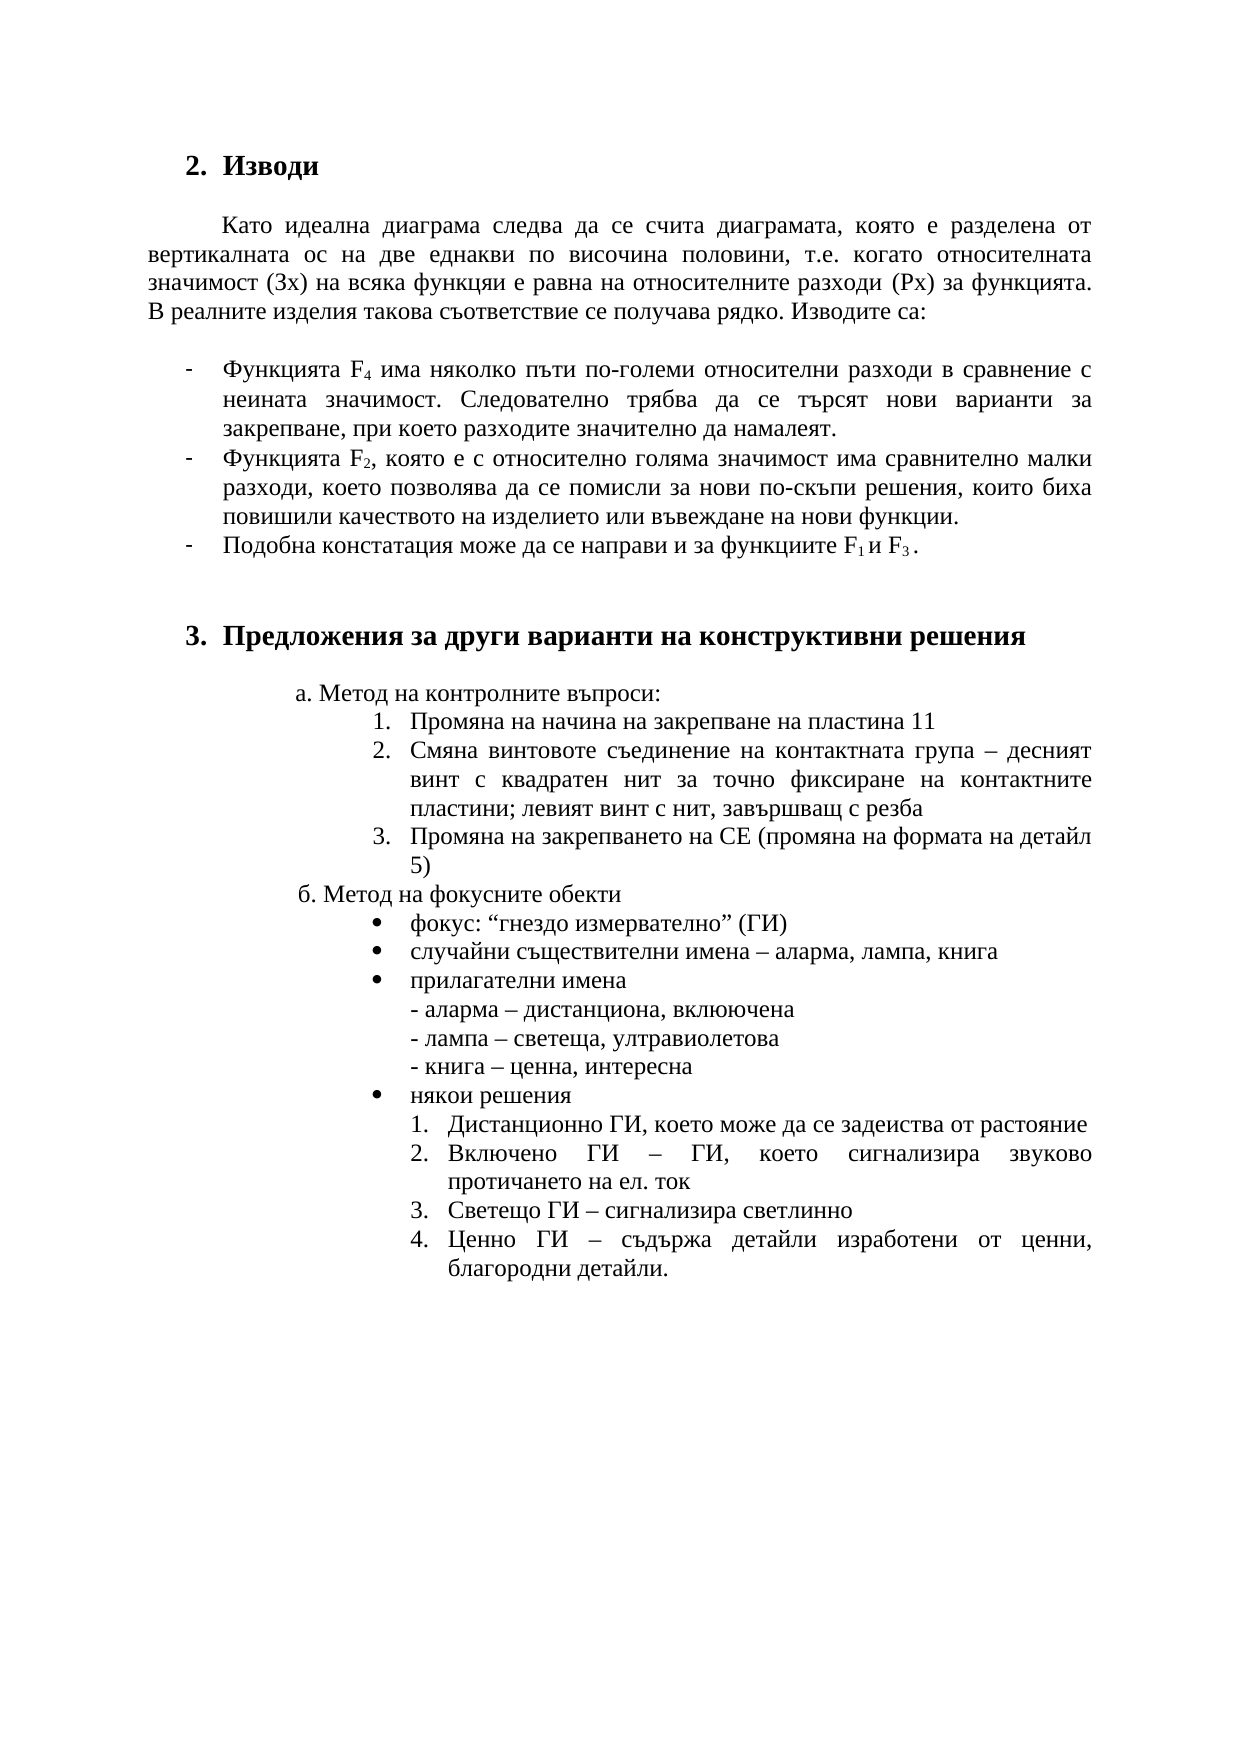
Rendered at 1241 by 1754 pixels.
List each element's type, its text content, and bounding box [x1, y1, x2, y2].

list Светещо ГИ – сигнализира светлинно [410, 1195, 1093, 1224]
text - лампа – светеща, ултравиолетова [410, 1023, 1093, 1051]
list Дистанционно ГИ, което може да се задеиства от растояние [410, 1109, 1093, 1138]
text - аларма – дистанциона, вклюючена [410, 994, 1093, 1023]
list Изводи [185, 148, 1093, 181]
list Промяна на закрепването на СЕ (промяна на формата на детайл 5) [372, 821, 1093, 879]
text а. Метод на контролните въпроси: [221, 678, 1093, 706]
list случайни съществителни имена – аларма, лампа, книга [373, 936, 1093, 965]
list Смяна винтовоте съединение на контактната група – десният винт с квадратен нит за точно фиксиране на контактните пластини; левият винт с нит, завършващ с резба [372, 735, 1093, 821]
list Промяна на начина на закрепване на пластина 11 [372, 706, 1093, 735]
list Ценно ГИ – съдържа детайли изработени от ценни, благородни детайли. [410, 1224, 1093, 1281]
list прилагателни имена [373, 965, 1093, 994]
text Като идеална диаграма следва да се счита диаграмата, която е разделена от вертикалната ос на две еднакви по височина половини, т.е. когато относителната значимост (Зx) на всяка функцяи е равна на относителните разходи (Рx) за функцията. В реалните изделия такова съответствие се получава рядко. Изводите са: [148, 210, 1093, 325]
list Подобна констатация може да се направи и за функциите F1 и F3 . [185, 530, 1093, 560]
list фокус: “гнездо измервателно” (ГИ) [373, 908, 1093, 936]
list някои решения [373, 1080, 1093, 1109]
list Предложения за други варианти на конструктивни решения [185, 618, 1093, 651]
text - книга – ценна, интересна [410, 1051, 1093, 1080]
list Включено ГИ – ГИ, което сигнализира звуково протичането на ел. ток [410, 1138, 1093, 1195]
text б. Метод на фокусните обекти [238, 879, 1093, 908]
list Функцията F2, която е с относително голяма значимост има сравнително малки разходи, което позволява да се помисли за нови по-скъпи решения, които биха повишили качеството на изделието или въвеждане на нови функции. [185, 442, 1093, 530]
list Функцията F4 има няколко пъти по-големи относителни разходи в сравнение с неината значимост. Следователно трябва да се търсят нови варианти за закрепване, при което разходите значително да намалеят. [185, 354, 1093, 442]
